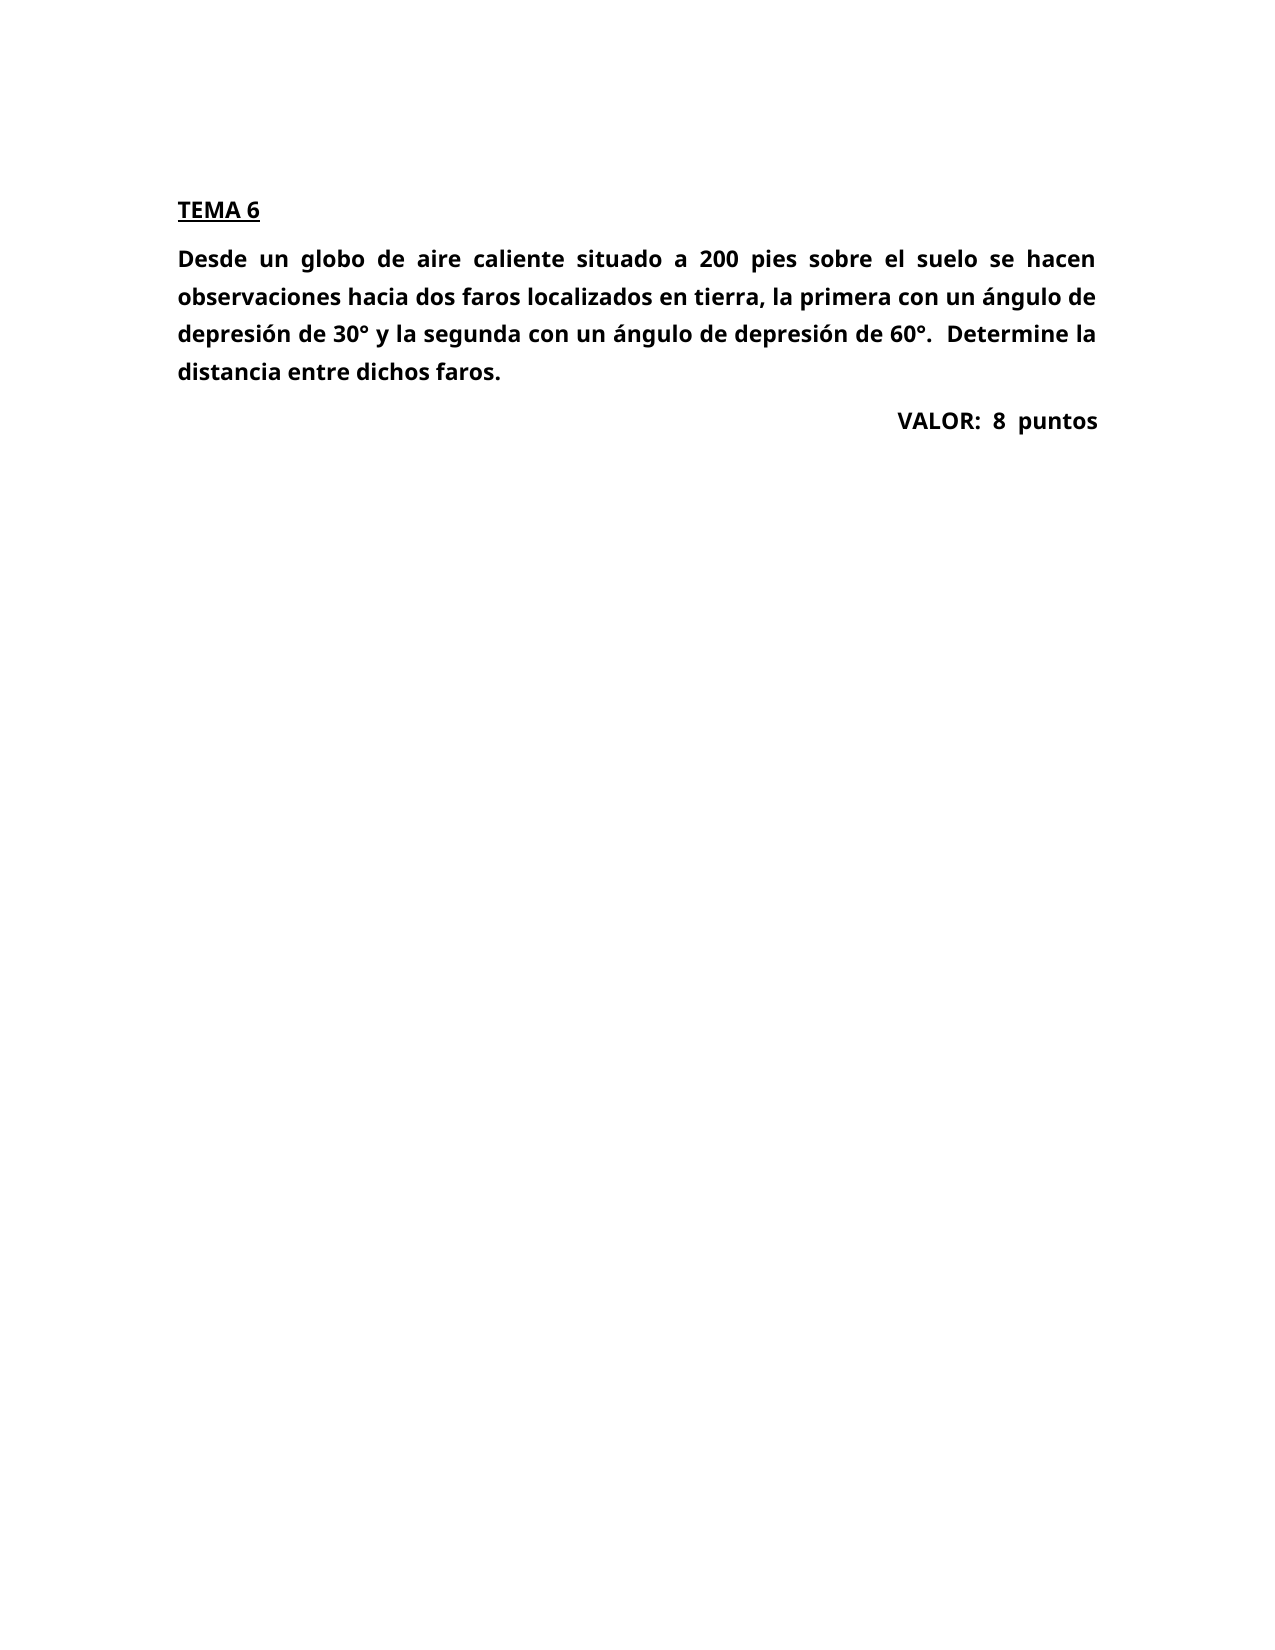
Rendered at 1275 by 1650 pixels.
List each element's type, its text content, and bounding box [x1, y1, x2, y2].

text VALOR: 8 puntos [177, 405, 1098, 436]
text TEMA 6 [177, 194, 1098, 225]
text Desde un globo de aire caliente situado a 200 pies sobre el suelo se hacen observaciones hacia dos faros localizados en tierra, la primera con un ángulo de depresión de 30° y la segunda con un ángulo de depresión de 60°. Determine la distancia entre dichos faros. [177, 243, 1098, 387]
